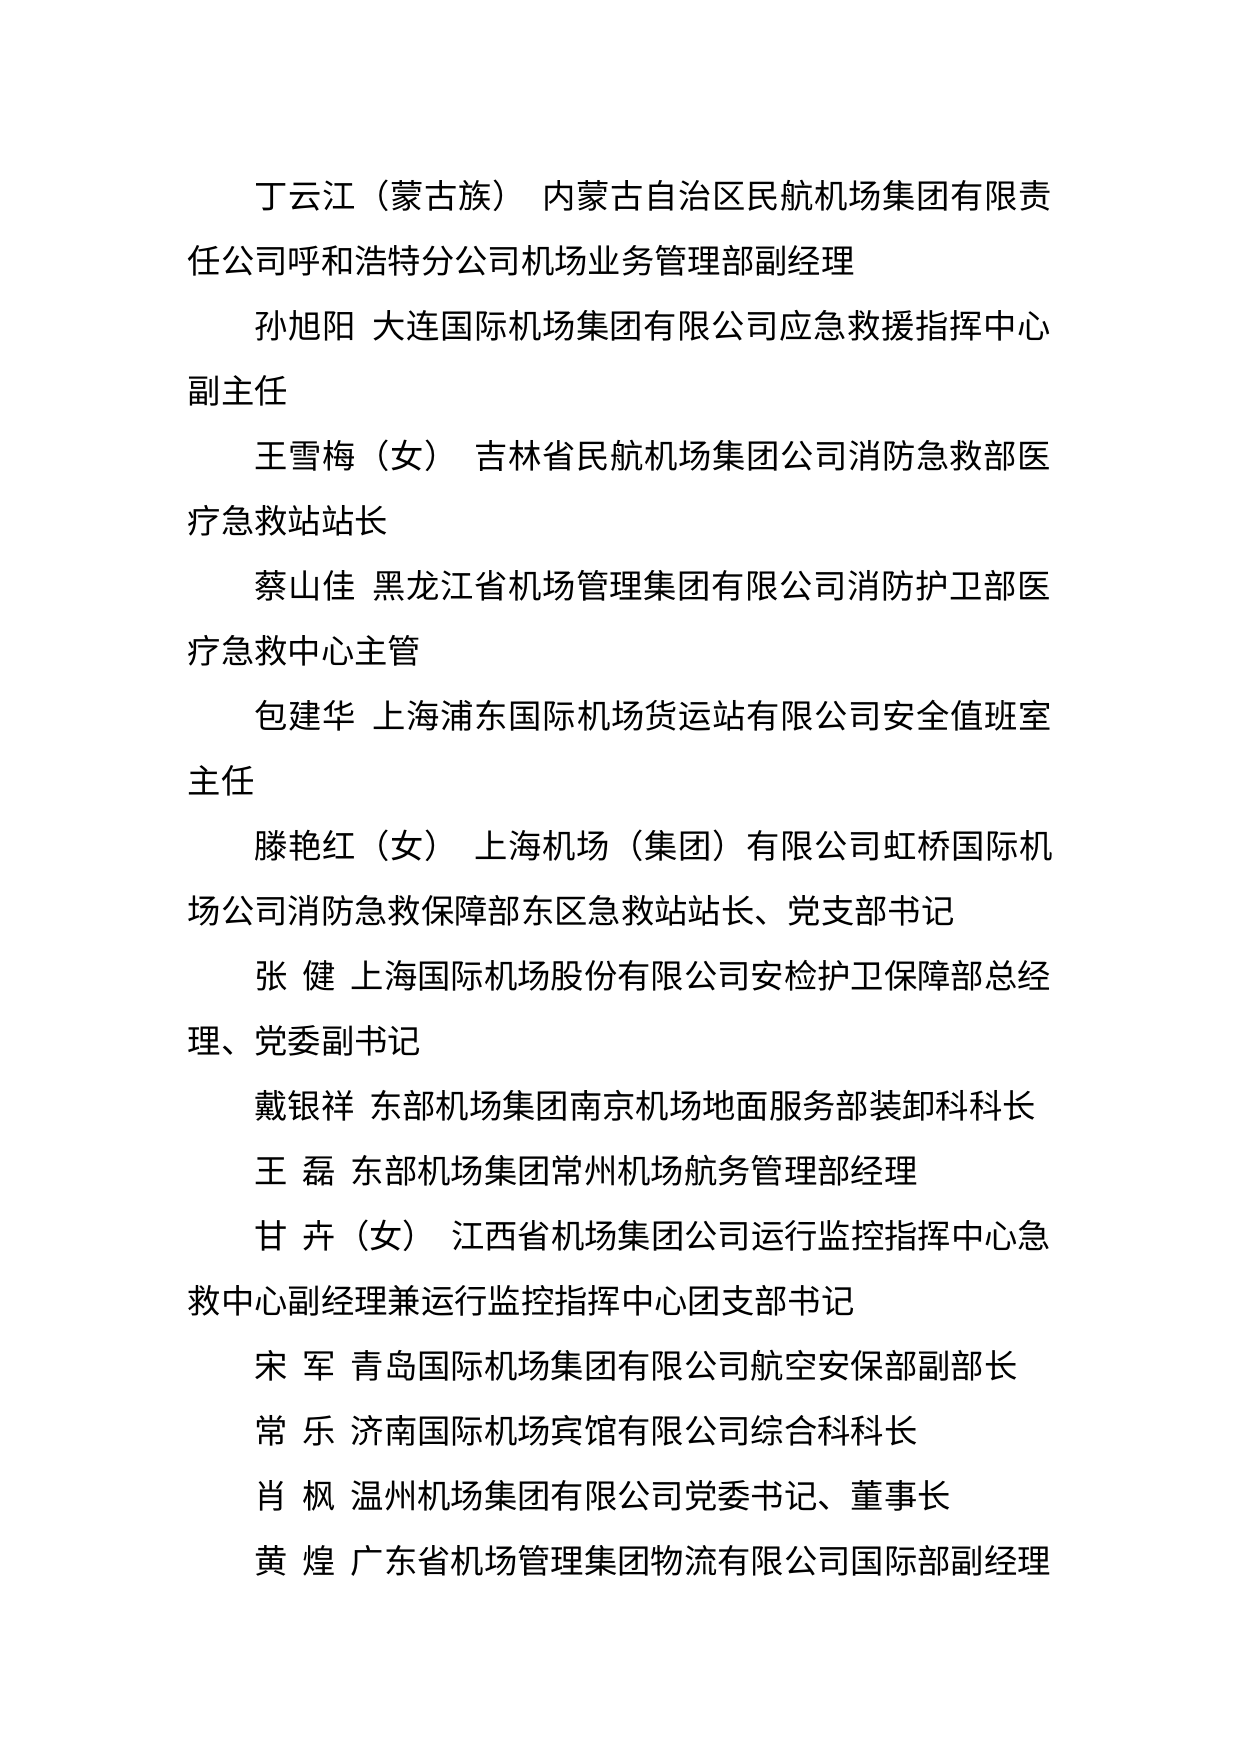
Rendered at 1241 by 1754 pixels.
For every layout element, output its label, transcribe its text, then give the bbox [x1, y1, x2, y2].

text 王 磊 东部机场集团常州机场航务管理部经理 [187, 1137, 1053, 1202]
text 丁云江（蒙古族） 内蒙古自治区民航机场集团有限责任公司呼和浩特分公司机场业务管理部副经理 [187, 162, 1053, 292]
text 滕艳红（女） 上海机场（集团）有限公司虹桥国际机场公司消防急救保障部东区急救站站长、党支部书记 [187, 812, 1053, 942]
text 肖 枫 温州机场集团有限公司党委书记、董事长 [187, 1462, 1053, 1527]
text 孙旭阳 大连国际机场集团有限公司应急救援指挥中心副主任 [187, 292, 1053, 422]
text 包建华 上海浦东国际机场货运站有限公司安全值班室主任 [187, 682, 1053, 812]
text 张 健 上海国际机场股份有限公司安检护卫保障部总经理、党委副书记 [187, 942, 1053, 1072]
text 黄 煌 广东省机场管理集团物流有限公司国际部副经理 [187, 1527, 1053, 1592]
text 宋 军 青岛国际机场集团有限公司航空安保部副部长 [187, 1332, 1053, 1397]
text 蔡山佳 黑龙江省机场管理集团有限公司消防护卫部医疗急救中心主管 [187, 552, 1053, 682]
text 王雪梅（女） 吉林省民航机场集团公司消防急救部医疗急救站站长 [187, 422, 1053, 552]
text 甘 卉（女） 江西省机场集团公司运行监控指挥中心急救中心副经理兼运行监控指挥中心团支部书记 [187, 1202, 1053, 1332]
text 常 乐 济南国际机场宾馆有限公司综合科科长 [187, 1397, 1053, 1462]
text 戴银祥 东部机场集团南京机场地面服务部装卸科科长 [187, 1072, 1053, 1137]
